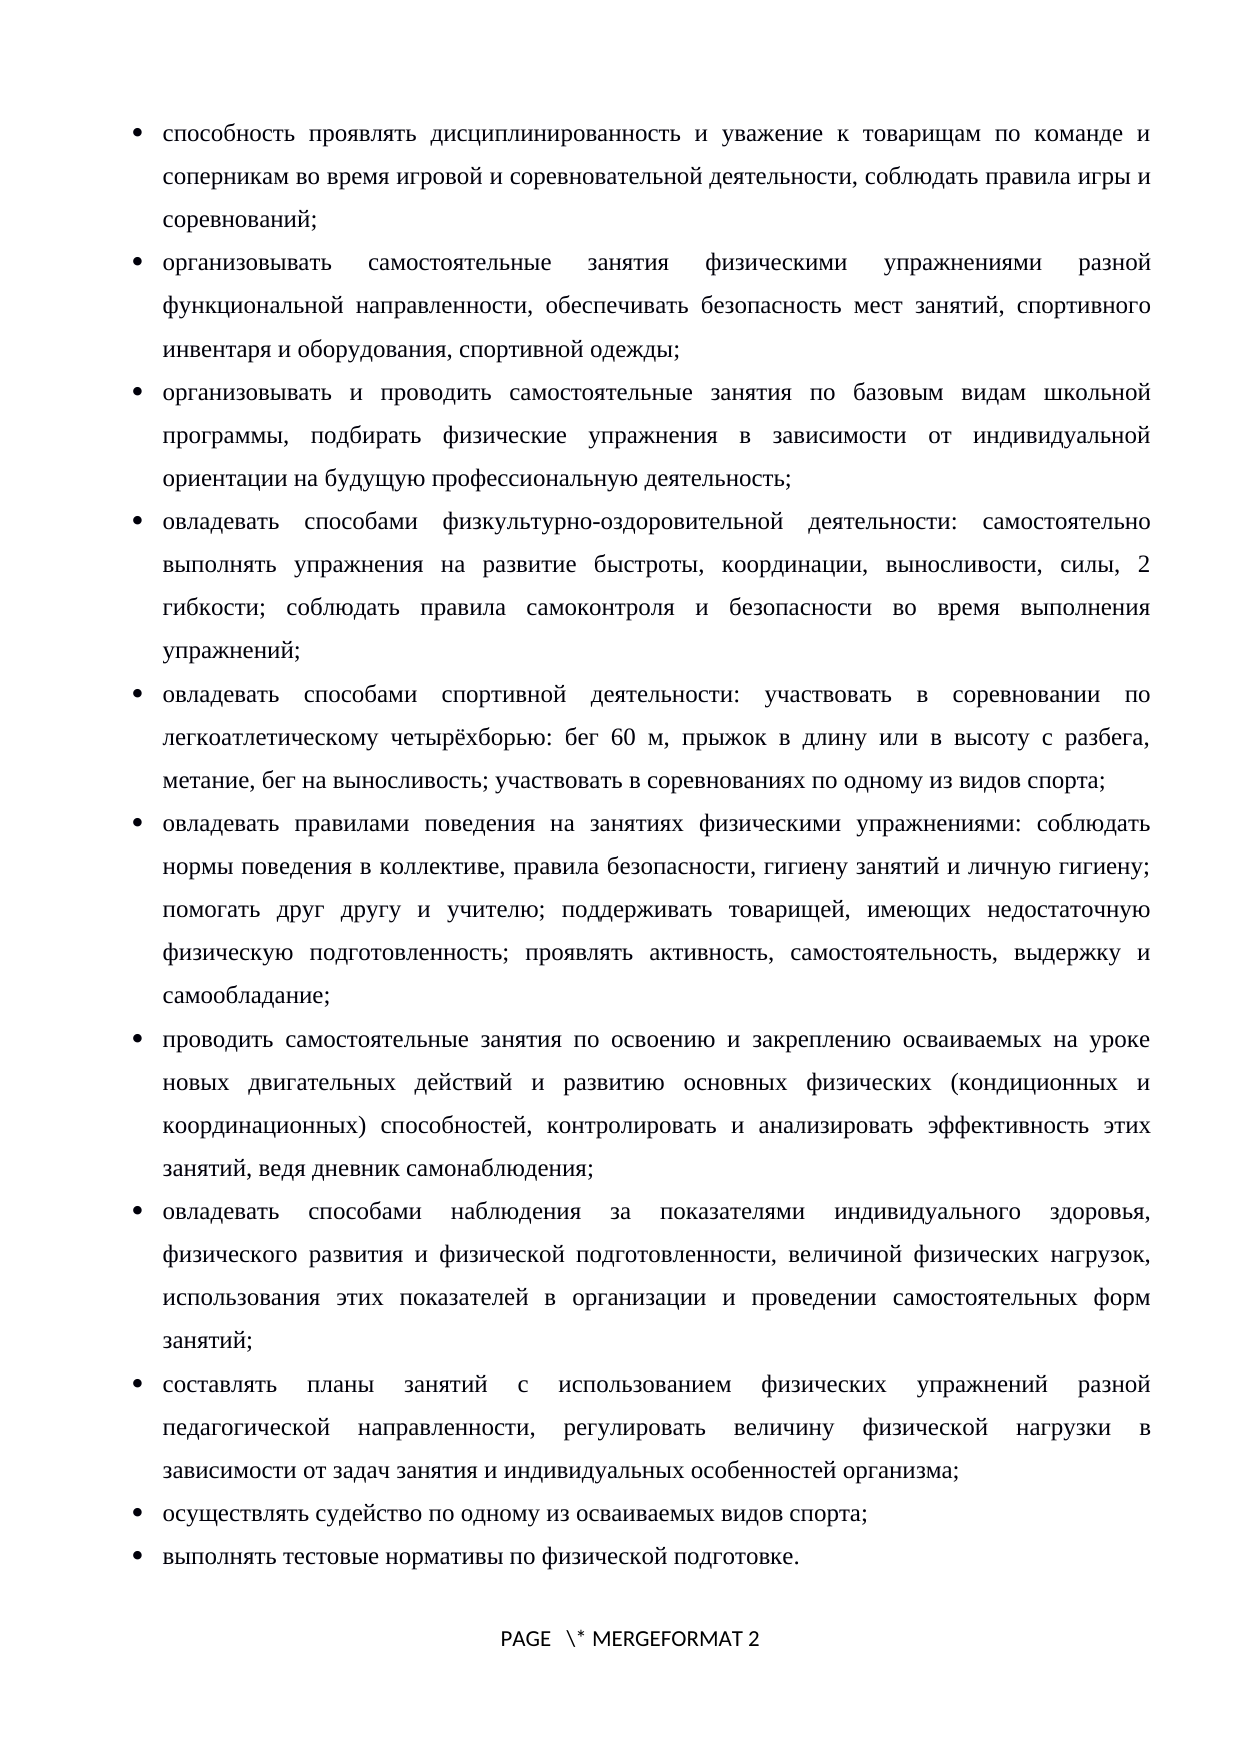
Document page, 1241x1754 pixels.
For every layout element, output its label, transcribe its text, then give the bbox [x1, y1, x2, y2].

list овладевать способами наблюдения за показателями индивидуального здоровья, физического развития и физической подготовленности, величиной физических нагрузок, использования этих показателей в организации и проведении самостоятельных форм занятий; [133, 1196, 1152, 1354]
list овладевать правилами поведения на занятиях физическими упражнениями: соблюдать нормы поведения в коллективе, правила безопасности, гигиену занятий и личную гигиену; помогать друг другу и учителю; поддерживать товарищей, имеющих недостаточную физическую подготовленность; проявлять активность, самостоятельность, выдержку и самообладание; [133, 808, 1152, 1009]
list способность проявлять дисциплинированность и уважение к товарищам по команде и соперникам во время игровой и соревновательной деятельности, соблюдать правила игры и соревнований; [133, 118, 1152, 233]
list организовывать самостоятельные занятия физическими упражнениями разной функциональной направленности, обеспечивать безопасность мест занятий, спортивного инвентаря и оборудования, спортивной одежды; [133, 247, 1152, 362]
list выполнять тестовые нормативы по физической подготовке. [133, 1541, 1152, 1570]
list овладевать способами спортивной деятельности: участвовать в соревновании по легкоатлетическому четырёхборью: бег 60 м, прыжок в длину или в высоту с разбега, метание, бег на выносливость; участвовать в соревнованиях по одному из видов спорта; [133, 679, 1152, 794]
list осуществлять судейство по одному из осваиваемых видов спорта; [133, 1498, 1152, 1527]
list овладевать способами физкультурно-оздоровительной деятельности: самостоятельно выполнять упражнения на развитие быстроты, координации, выносливости, силы, 2 гибкости; соблюдать правила самоконтроля и безопасности во время выполнения упражнений; [133, 506, 1152, 664]
list составлять планы занятий с использованием физических упражнений разной педагогической направленности, регулировать величину физической нагрузки в зависимости от задач занятия и индивидуальных особенностей организма; [133, 1369, 1152, 1484]
list проводить самостоятельные занятия по освоению и закреплению осваиваемых на уроке новых двигательных действий и развитию основных физических (кондиционных и координационных) способностей, контролировать и анализировать эффективность этих занятий, ведя дневник самонаблюдения; [133, 1024, 1152, 1182]
list организовывать и проводить самостоятельные занятия по базовым видам школьной программы, подбирать физические упражнения в зависимости от индивидуальной ориентации на будущую профессиональную деятельность; [133, 377, 1152, 492]
